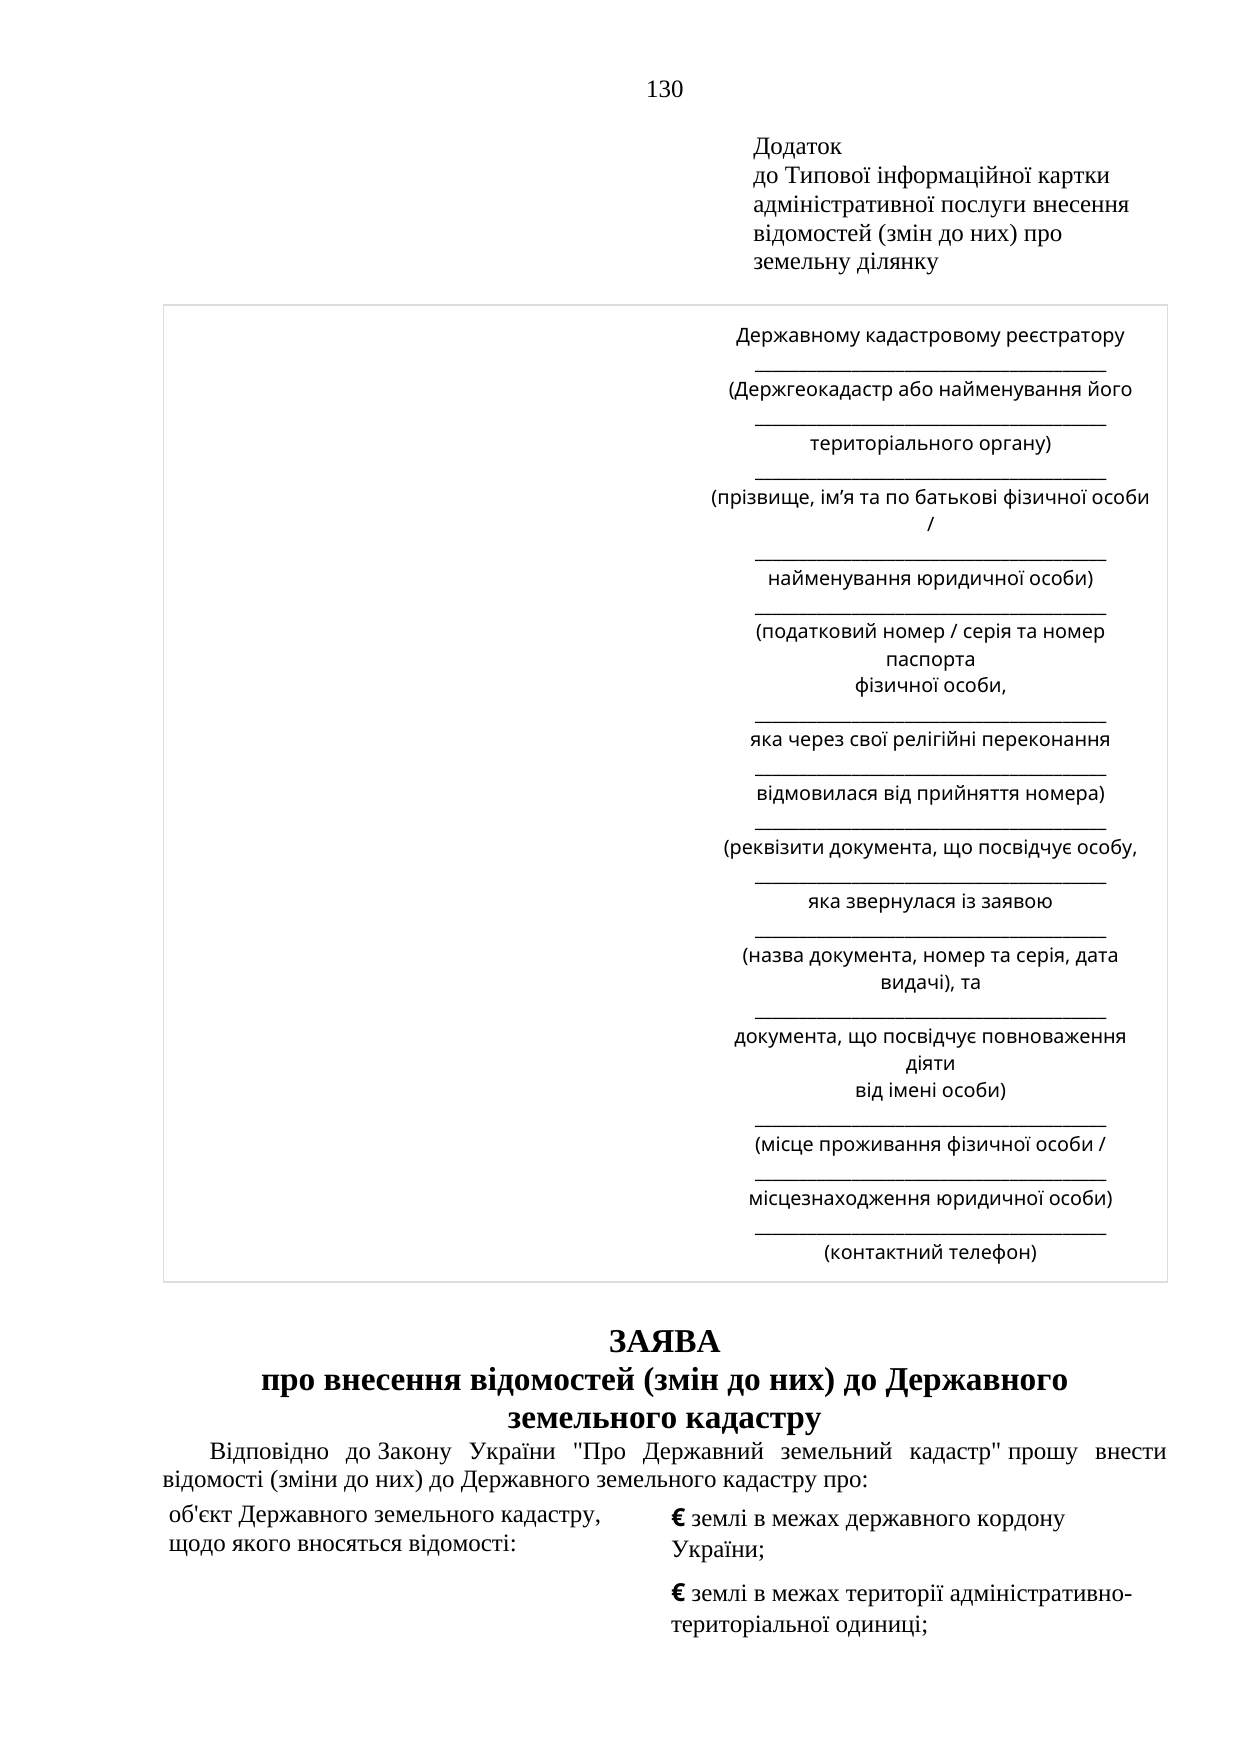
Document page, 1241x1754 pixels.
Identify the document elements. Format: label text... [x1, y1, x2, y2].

text Додаток [753, 131, 1167, 160]
text Відповідно до Закону України "Про Державний земельний кадастр" прошу внести відомості (зміни до них) до Державного земельного кадастру про: [162, 1436, 1167, 1493]
table_header € землі в межах державного кордону України; [665, 1493, 1167, 1569]
table_header Державному кадастровому реєстратору ________________________________________ (Держгеокадастр або найменування його ________________________________________ територіального органу) ________________________________________ (прізвище, ім’я та по батькові фізичної особи / ________________________________________ найменування юридичної особи) ________________________________________ (податковий номер / серія та номер паспорта фізичної особи, ________________________________________ яка через свої релігійні переконання ________________________________________ відмовилася від прийняття номера) ________________________________________ (реквізити документа, що посвідчує особу, ________________________________________ яка звернулася із заявою ________________________________________ (назва документа, номер та серія, дата видачі), та ________________________________________ документа, що посвідчує повноваження діяти від імені особи) ________________________________________ (місце проживання фізичної особи / ________________________________________ місцезнаходження юридичної особи) ________________________________________ (контактний телефон) [164, 306, 1167, 1281]
table_header об'єкт Державного земельного кадастру, щодо якого вносяться відомості: [163, 1493, 664, 1644]
table_cell € землі в межах території адміністративно-територіальної одиниці; [665, 1569, 1167, 1644]
text ЗАЯВА про внесення відомостей (змін до них) до Державного земельного кадастру [209, 1321, 1120, 1436]
text до Типової інформаційної картки адміністративної послуги внесення відомостей (змін до них) про земельну ділянку [753, 160, 1167, 275]
